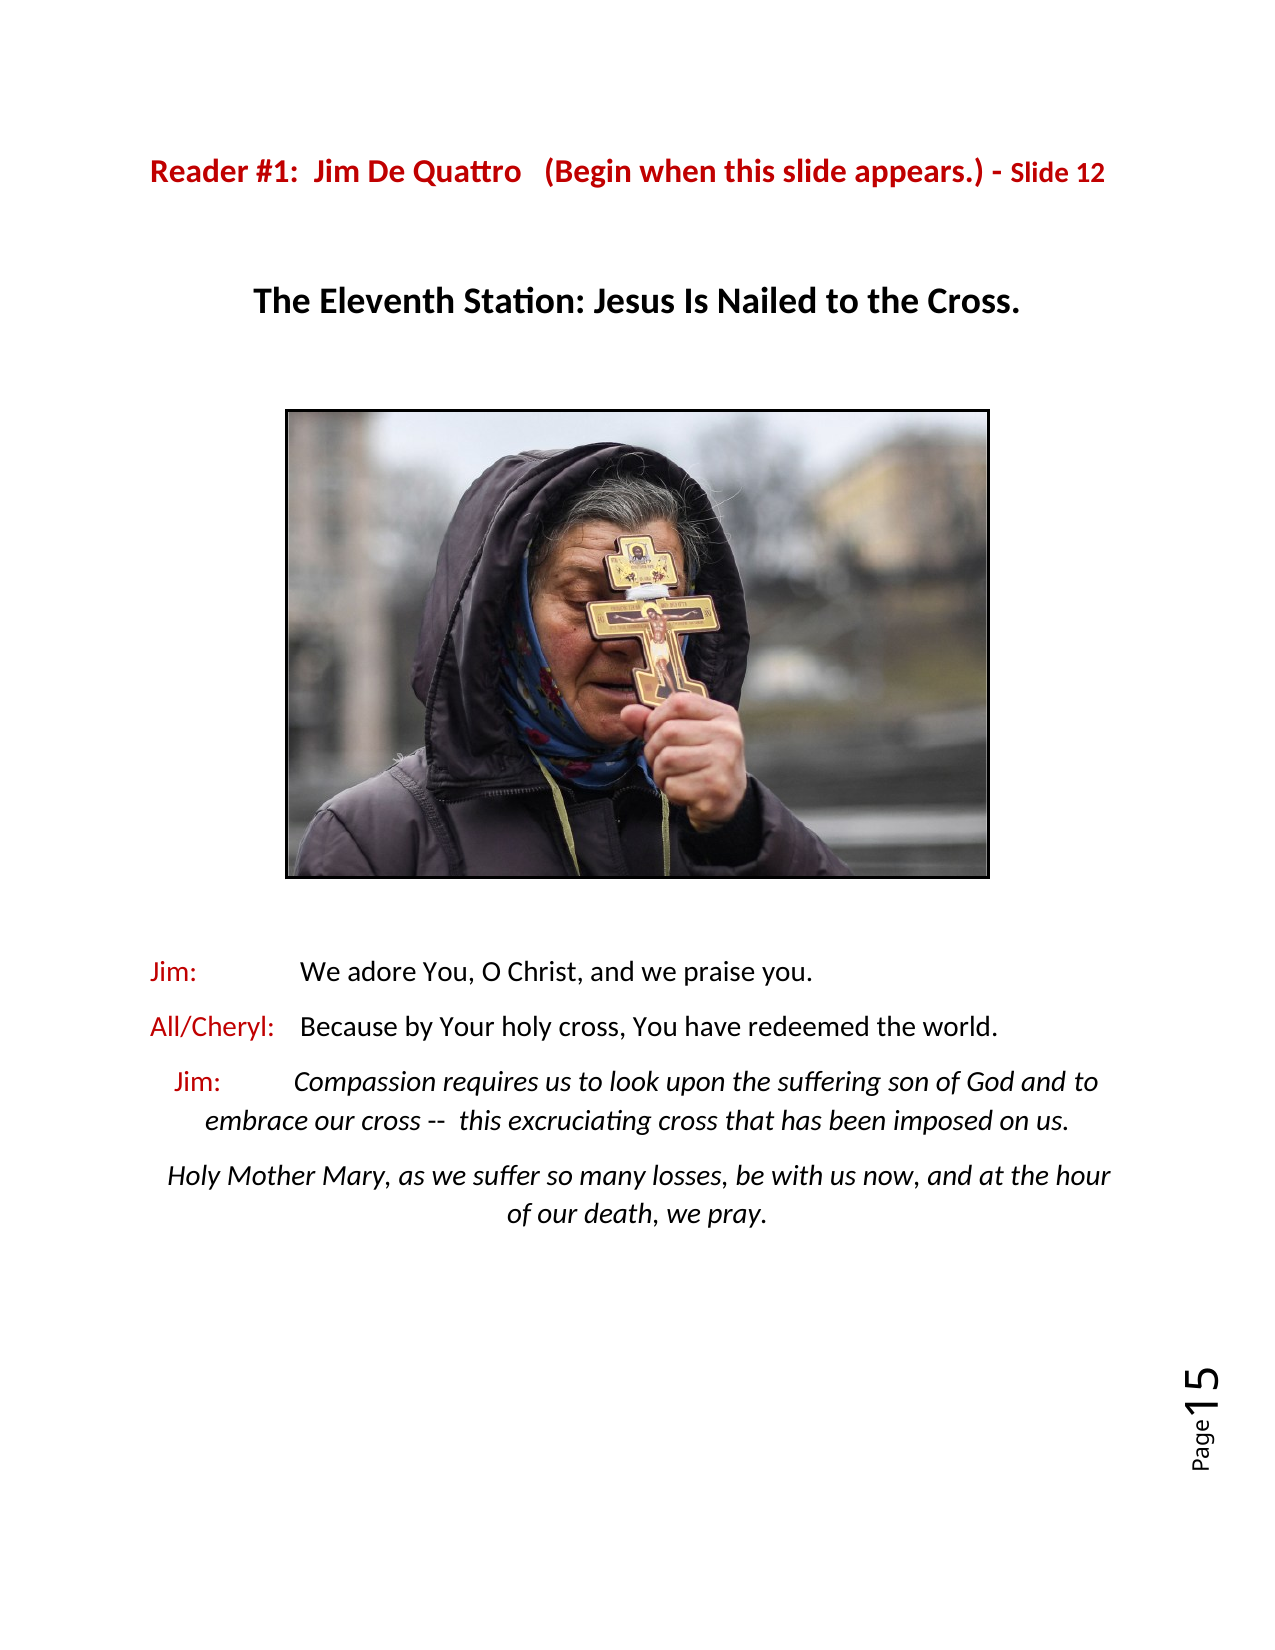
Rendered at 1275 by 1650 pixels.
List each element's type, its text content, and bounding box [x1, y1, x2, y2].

text The Eleventh Station: Jesus Is Nailed to the Cross. [150, 277, 1125, 323]
text Holy Mother Mary, as we suffer so many losses, be with us now, and at the hour of our death, we pray. [150, 1157, 1125, 1231]
picture [288, 412, 987, 876]
text All/Cheryl: Because by Your holy cross, You have redeemed the world. [150, 1008, 1125, 1044]
text Jim: We adore You, O Christ, and we praise you. [150, 953, 1125, 989]
text Reader #1: Jim De Quattro (Begin when this slide appears.) - Slide 12 [150, 150, 1125, 191]
text Jim: Compassion requires us to look upon the suffering son of God and to embrace our cross -- this excruciating cross that has been imposed on us. [150, 1063, 1125, 1138]
